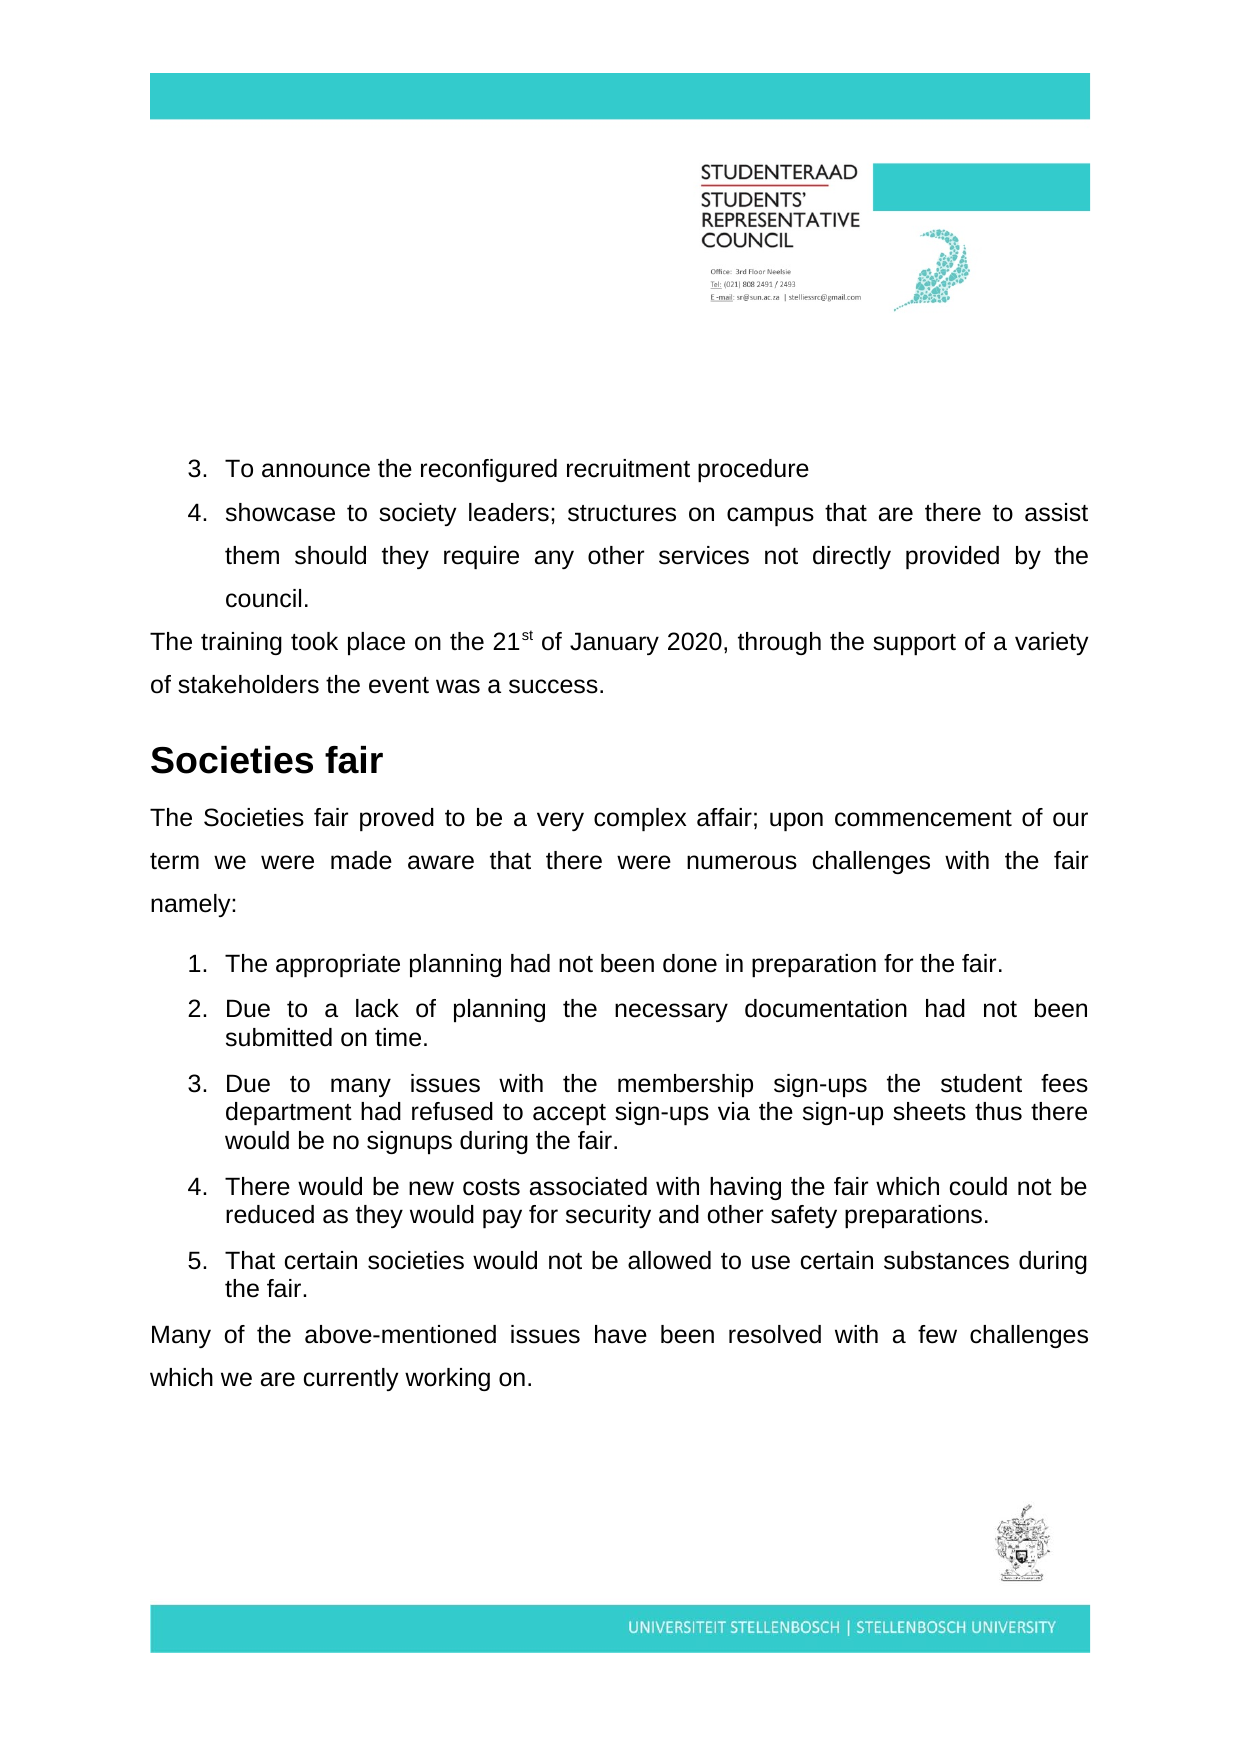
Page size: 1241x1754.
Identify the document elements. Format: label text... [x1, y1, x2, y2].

list To announce the reconfigured recruitment procedure [187, 454, 1090, 483]
list Due to many issues with the membership sign-ups the student fees department had refused to accept sign-ups via the sign-up sheets thus there would be no signups during the fair. [187, 1068, 1090, 1155]
picture [150, 1501, 1091, 1653]
text The training took place on the 21st of January 2020, through the support of a variety of stakeholders the event was a success. [150, 627, 1090, 699]
list Due to a lack of planning the necessary documentation had not been submitted on time. [187, 994, 1090, 1052]
subtitle Societies fair [150, 738, 1090, 781]
list showcase to society leaders; structures on campus that are there to assist them should they require any other services not directly provided by the council. [187, 498, 1090, 613]
picture [150, 73, 1091, 427]
text Many of the above-mentioned issues have been resolved with a few challenges which we are currently working on. [150, 1320, 1090, 1392]
list The appropriate planning had not been done in preparation for the fair. [187, 949, 1090, 978]
list There would be new costs associated with having the fair which could not be reduced as they would pay for security and other safety preparations. [187, 1171, 1090, 1229]
list That certain societies would not be allowed to use certain substances during the fair. [187, 1246, 1090, 1303]
text The Societies fair proved to be a very complex affair; upon commencement of our term we were made aware that there were numerous challenges with the fair namely: [150, 803, 1090, 918]
